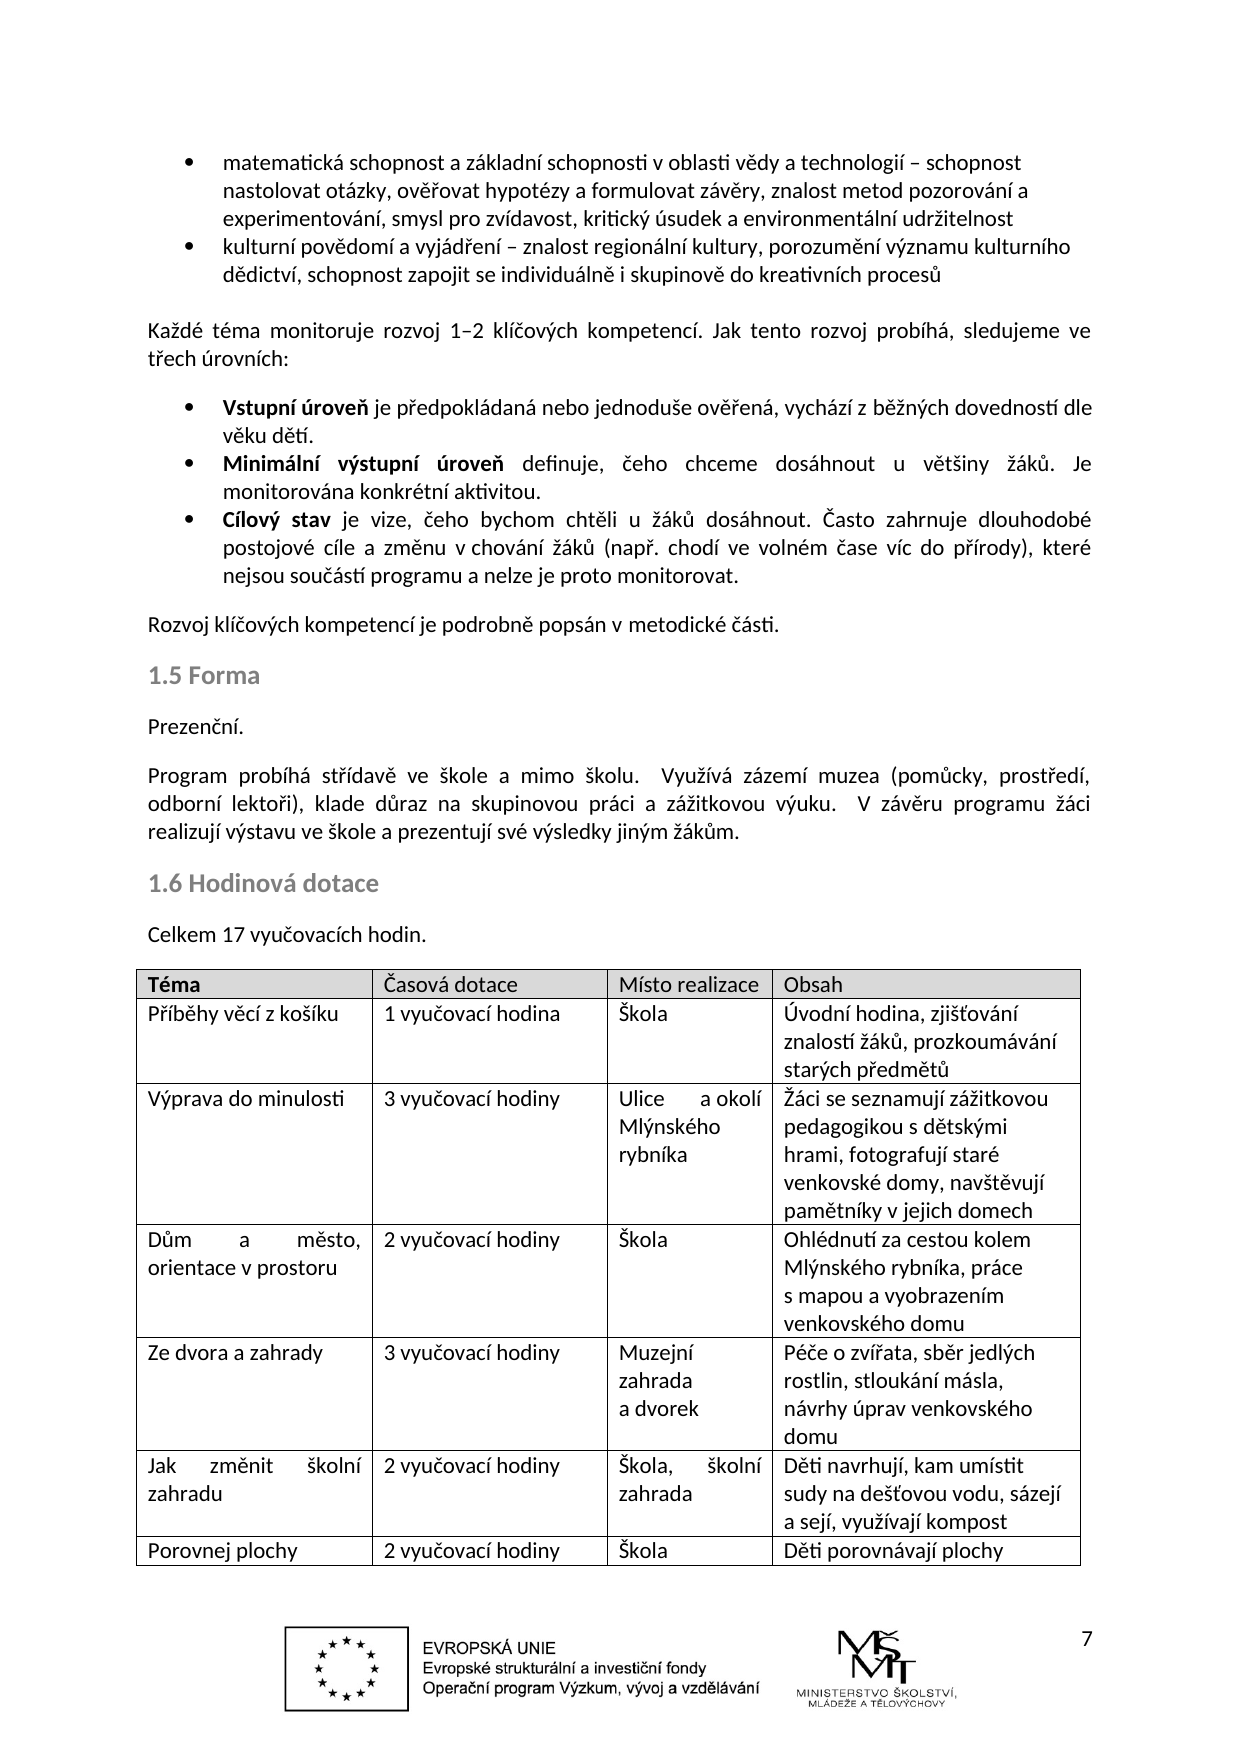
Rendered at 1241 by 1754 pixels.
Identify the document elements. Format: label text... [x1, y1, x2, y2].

table_cell Škola, školní zahrada [608, 1451, 772, 1536]
table_cell 2 vyučovací hodiny [373, 1537, 607, 1564]
table_cell Žáci se seznamují zážitkovou pedagogikou s dětskými hrami, fotografují staré venkovské domy, navštěvují pamětníky v jejich domech [773, 1084, 1080, 1224]
table_cell Úvodní hodina, zjišťování znalostí žáků, prozkoumávání starých předmětů [773, 999, 1080, 1083]
text Rozvoj klíčových kompetencí je podrobně popsán v metodické části. [148, 610, 1092, 638]
list matematická schopnost a základní schopnosti v oblasti vědy a technologií – schopnost nastolovat otázky, ověřovat hypotézy a formulovat závěry, znalost metod pozorování a experimentování, smysl pro zvídavost, kritický úsudek a environmentální udržitelnost [185, 148, 1092, 232]
table_cell 2 vyučovací hodiny [373, 1225, 607, 1337]
table_cell Ohlédnutí za cestou kolem Mlýnského rybníka, práce s mapou a vyobrazením venkovského domu [773, 1225, 1080, 1337]
text Celkem 17 vyučovacích hodin. [148, 920, 1092, 948]
table_cell Porovnej plochy v domě [137, 1537, 372, 1564]
list Minimální výstupní úroveň definuje, čeho chceme dosáhnout u většiny žáků. Je monitorována konkrétní aktivitou. [185, 449, 1092, 505]
table_cell 2 vyučovací hodiny [373, 1451, 607, 1536]
list Vstupní úroveň je předpokládaná nebo jednoduše ověřená, vychází z běžných dovedností dle věku dětí. [185, 393, 1092, 449]
picture [242, 1584, 998, 1753]
table_cell Děti porovnávají plochy určené pro bydlení a pro péči o zvířata a hospodářství ve venkovském domě [773, 1537, 1080, 1564]
table_cell 3 vyučovací hodiny [373, 1338, 607, 1450]
table_header Místo realizace [608, 970, 772, 998]
subtitle 1.6 Hodinová dotace [148, 866, 1092, 899]
text Každé téma monitoruje rozvoj 1–2 klíčových kompetencí. Jak tento rozvoj probíhá, sledujeme ve třech úrovních: [148, 316, 1092, 372]
subtitle 1.5 Forma [148, 658, 1092, 692]
list kulturní povědomí a vyjádření – znalost regionální kultury, porozumění významu kulturního dědictví, schopnost zapojit se individuálně i skupinově do kreativních procesů [185, 232, 1092, 288]
table_cell 1 vyučovací hodina [373, 999, 607, 1083]
table_cell Škola [608, 1225, 772, 1337]
table_cell Příběhy věcí z košíku [137, 999, 372, 1083]
table_cell Výprava do minulosti [137, 1084, 372, 1224]
table_cell Ulice a okolí Mlýnského rybníka [608, 1084, 772, 1224]
table_header Téma [137, 970, 372, 998]
text Prezenční. [148, 712, 1092, 740]
table_header Časová dotace [373, 970, 607, 998]
table_cell Škola [608, 1537, 772, 1564]
table_cell Muzejní zahrada a dvorek [608, 1338, 772, 1450]
table_cell Dům a město, orientace v prostoru [137, 1225, 372, 1337]
table_header Obsah [773, 970, 1080, 998]
table_cell Ze dvora a zahrady [137, 1338, 372, 1450]
table_cell Škola [608, 999, 772, 1083]
table_cell Jak změnit školní zahradu [137, 1451, 372, 1536]
table_cell Děti navrhují, kam umístit sudy na dešťovou vodu, sázejí a sejí, využívají kompost [773, 1451, 1080, 1536]
table_cell Péče o zvířata, sběr jedlých rostlin, stloukání másla, návrhy úprav venkovského domu [773, 1338, 1080, 1450]
table_cell 3 vyučovací hodiny [373, 1084, 607, 1224]
text Program probíhá střídavě ve škole a mimo školu. Využívá zázemí muzea (pomůcky, prostředí, odborní lektoři), klade důraz na skupinovou práci a zážitkovou výuku. V závěru programu žáci realizují výstavu ve škole a prezentují své výsledky jiným žákům. [148, 761, 1092, 845]
list Cílový stav je vize, čeho bychom chtěli u žáků dosáhnout. Často zahrnuje dlouhodobé postojové cíle a změnu v chování žáků (např. chodí ve volném čase víc do přírody), které nejsou součástí programu a nelze je proto monitorovat. [185, 505, 1092, 589]
